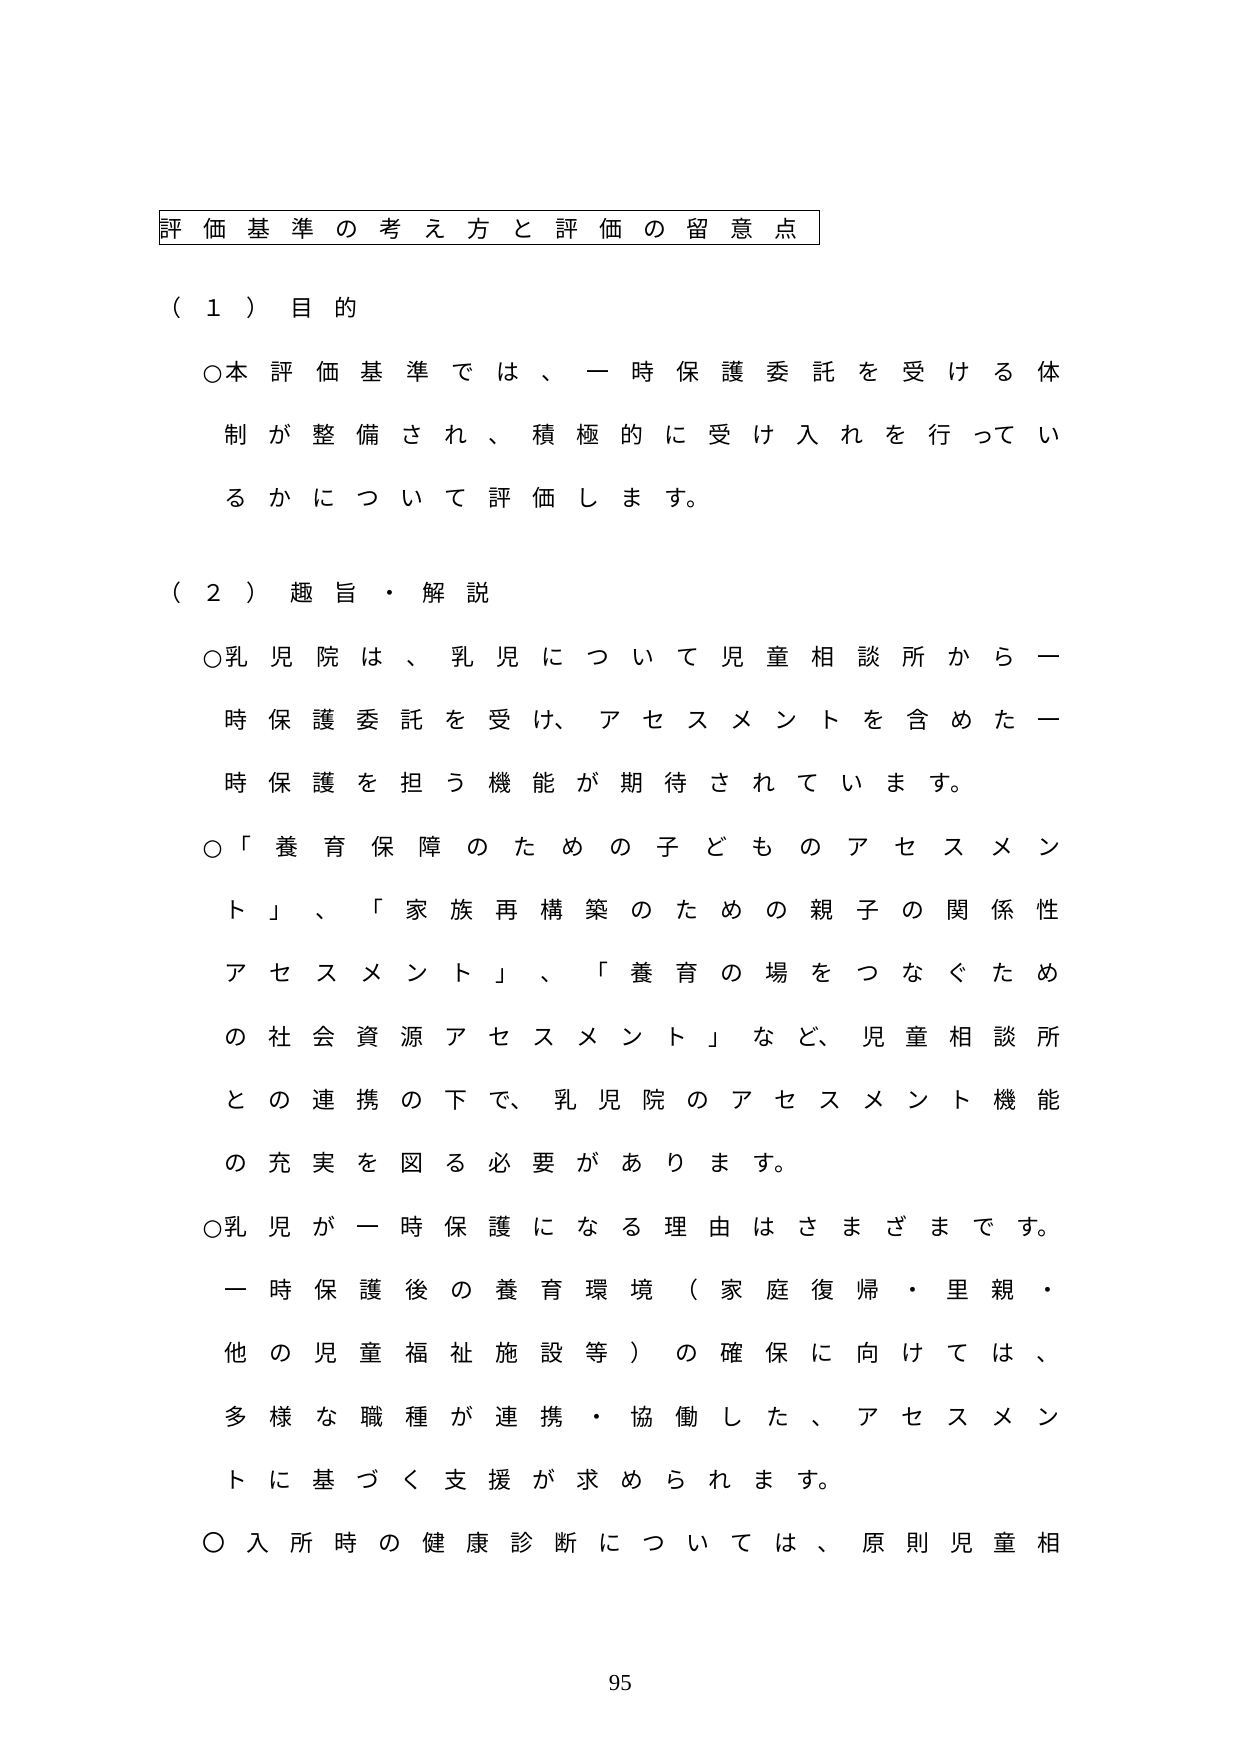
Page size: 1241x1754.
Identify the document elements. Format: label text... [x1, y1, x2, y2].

text ○「養育保障のための子どものアセスメント」、「家族再構築のための親子の関係性アセスメント」、「養育の場をつなぐための社会資源アセスメント」など、児童相談所との連携の下で、乳児院のアセスメント機能の充実を図る必要があります。 [181, 814, 1082, 1194]
text ○乳児が一時保護になる理由はさまざまです。一時保護後の養育環境（家庭復帰・里親・他の児童福祉施設等）の確保に向けては、多様な職種が連携・協働した、アセスメントに基づく支援が求められます。 [181, 1194, 1082, 1510]
text 評価基準の考え方と評価の留意点 [158, 196, 1082, 259]
text ○乳児院は、乳児について児童相談所から一時保護委託を受け、アセスメントを含めた一時保護を担う機能が期待されています。 [181, 624, 1082, 814]
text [181, 1510, 1082, 1574]
text ○本評価基準では、一時保護委託を受ける体制が整備され、積極的に受け入れを行っているかについて評価します。 [181, 339, 1082, 529]
text （１）目的 [158, 275, 1082, 339]
text （２）趣旨・解説 [158, 560, 1082, 624]
